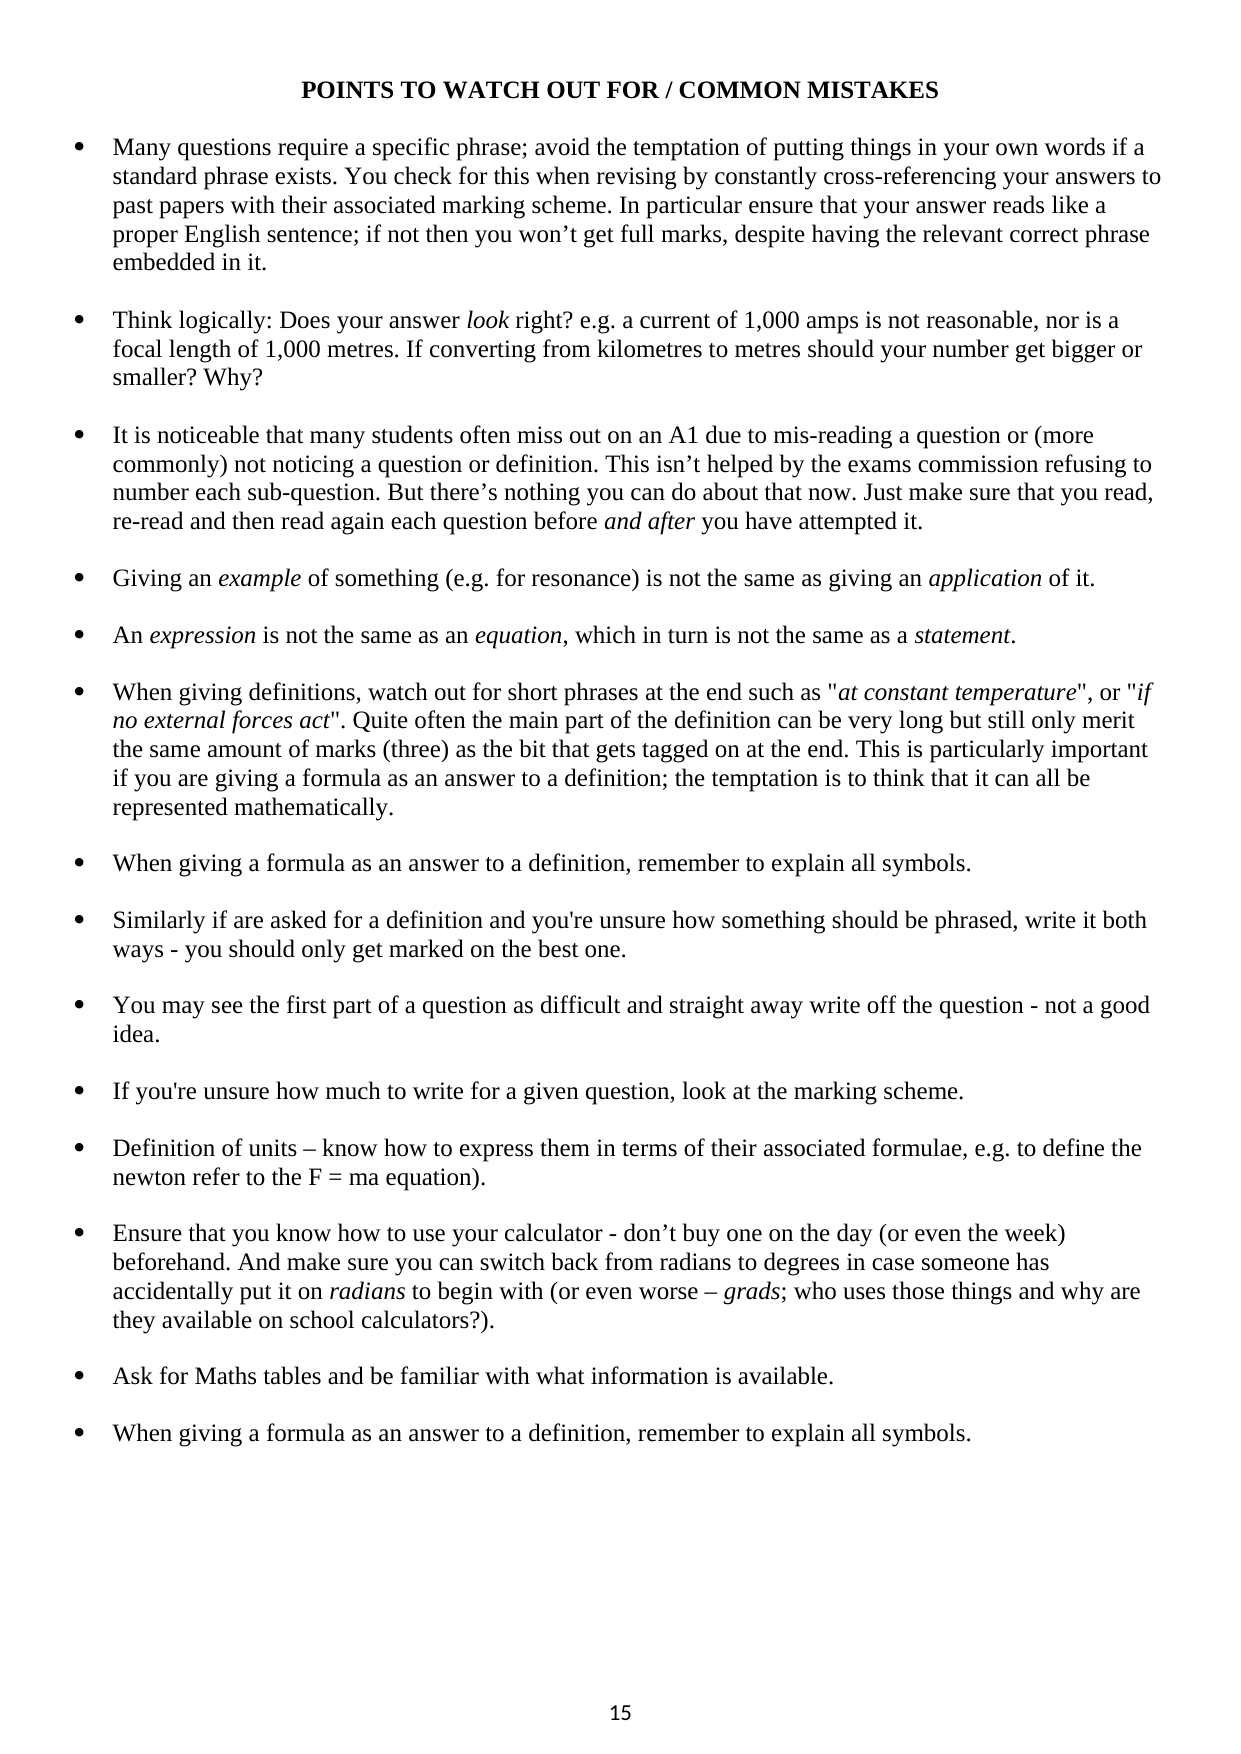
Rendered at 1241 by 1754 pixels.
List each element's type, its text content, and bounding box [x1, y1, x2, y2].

list When giving definitions, watch out for short phrases at the end such as "at constant temperature", or "if no external forces act". Quite often the main part of the definition can be very long but still only merit the same amount of marks (three) as the bit that gets tagged on at the end. This is particularly important if you are giving a formula as an answer to a definition; the temptation is to think that it can all be represented mathematically. [75, 677, 1165, 848]
list You may see the first part of a question as difficult and straight away write off the question - not a good idea. [75, 991, 1165, 1076]
text POINTS TO WATCH OUT FOR / COMMON MISTAKES [75, 75, 1165, 104]
list Many questions require a specific phrase; avoid the temptation of putting things in your own words if a standard phrase exists. You check for this when revising by constantly cross-referencing your answers to past papers with their associated marking scheme. In particular ensure that your answer reads like a proper English sentence; if not then you won’t get full marks, despite having the relevant correct phrase embedded in it. [75, 132, 1165, 276]
list Giving an example of something (e.g. for resonance) is not the same as giving an application of it. [75, 563, 1165, 620]
list An expression is not the same as an equation, which in turn is not the same as a statement. [75, 620, 1165, 677]
list Think logically: Does your answer look right? e.g. a current of 1,000 amps is not reasonable, nor is a focal length of 1,000 metres. If converting from kilometres to metres should your number get bigger or smaller? Why? [75, 305, 1165, 391]
list When giving a formula as an answer to a definition, remember to explain all symbols. [75, 1418, 1165, 1475]
list Ensure that you know how to use your calculator - don’t buy one on the day (or even the week) beforehand. And make sure you can switch back from radians to degrees in case someone has accidentally put it on radians to begin with (or even worse – grads; who uses those things and why are they available on school calculators?). [75, 1218, 1165, 1361]
list When giving a formula as an answer to a definition, remember to explain all symbols. [75, 848, 1165, 905]
list If you're unsure how much to write for a given question, look at the marking scheme. [75, 1076, 1165, 1133]
list Similarly if are asked for a definition and you're unsure how something should be phrased, write it both ways - you should only get marked on the best one. [75, 905, 1165, 991]
list Ask for Maths tables and be familiar with what information is available. [75, 1361, 1165, 1418]
list Definition of units – know how to express them in terms of their associated formulae, e.g. to define the newton refer to the F = ma equation). [75, 1133, 1165, 1218]
list It is noticeable that many students often miss out on an A1 due to mis-reading a question or (more commonly) not noticing a question or definition. This isn’t helped by the exams commission refusing to number each sub-question. But there’s nothing you can do about that now. Just make sure that you read, re-read and then read again each question before and after you have attempted it. [75, 420, 1165, 563]
